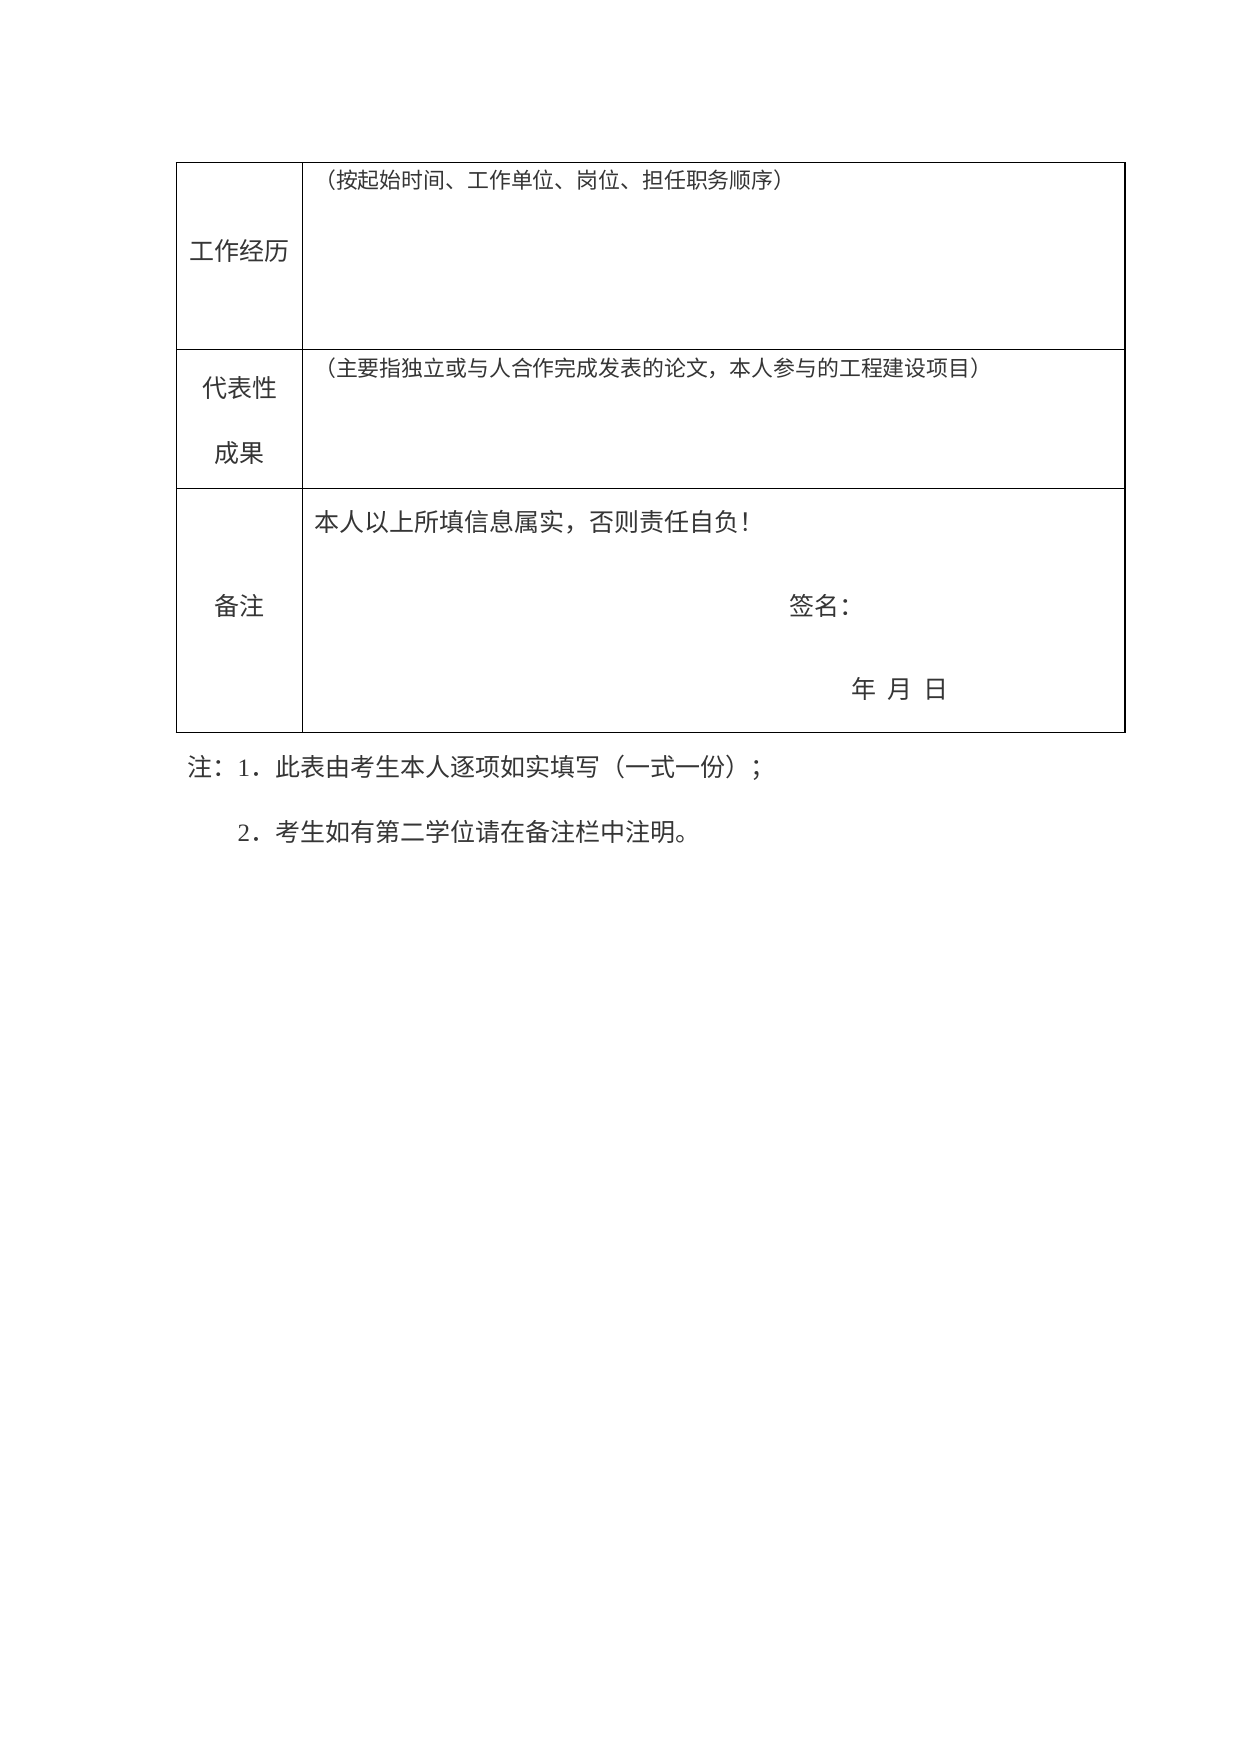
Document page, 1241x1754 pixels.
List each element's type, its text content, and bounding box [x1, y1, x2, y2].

table_cell （主要指独立或与人合作完成发表的论文，本人参与的工程建设项目） [303, 350, 1124, 487]
table_cell 代表性 成果 [177, 350, 302, 487]
text 注：1．此表由考生本人逐项如实填写（一式一份）； [187, 733, 1053, 798]
table_cell 本人以上所填信息属实，否则责任自负！ 签名： 年 月 日 [303, 489, 1124, 732]
text 2．考生如有第二学位请在备注栏中注明。 [187, 798, 1053, 863]
table_cell 工作经历 [177, 163, 302, 349]
table_cell 备注 [177, 489, 302, 732]
table_cell （按起始时间、工作单位、岗位、担任职务顺序） [303, 163, 1124, 349]
